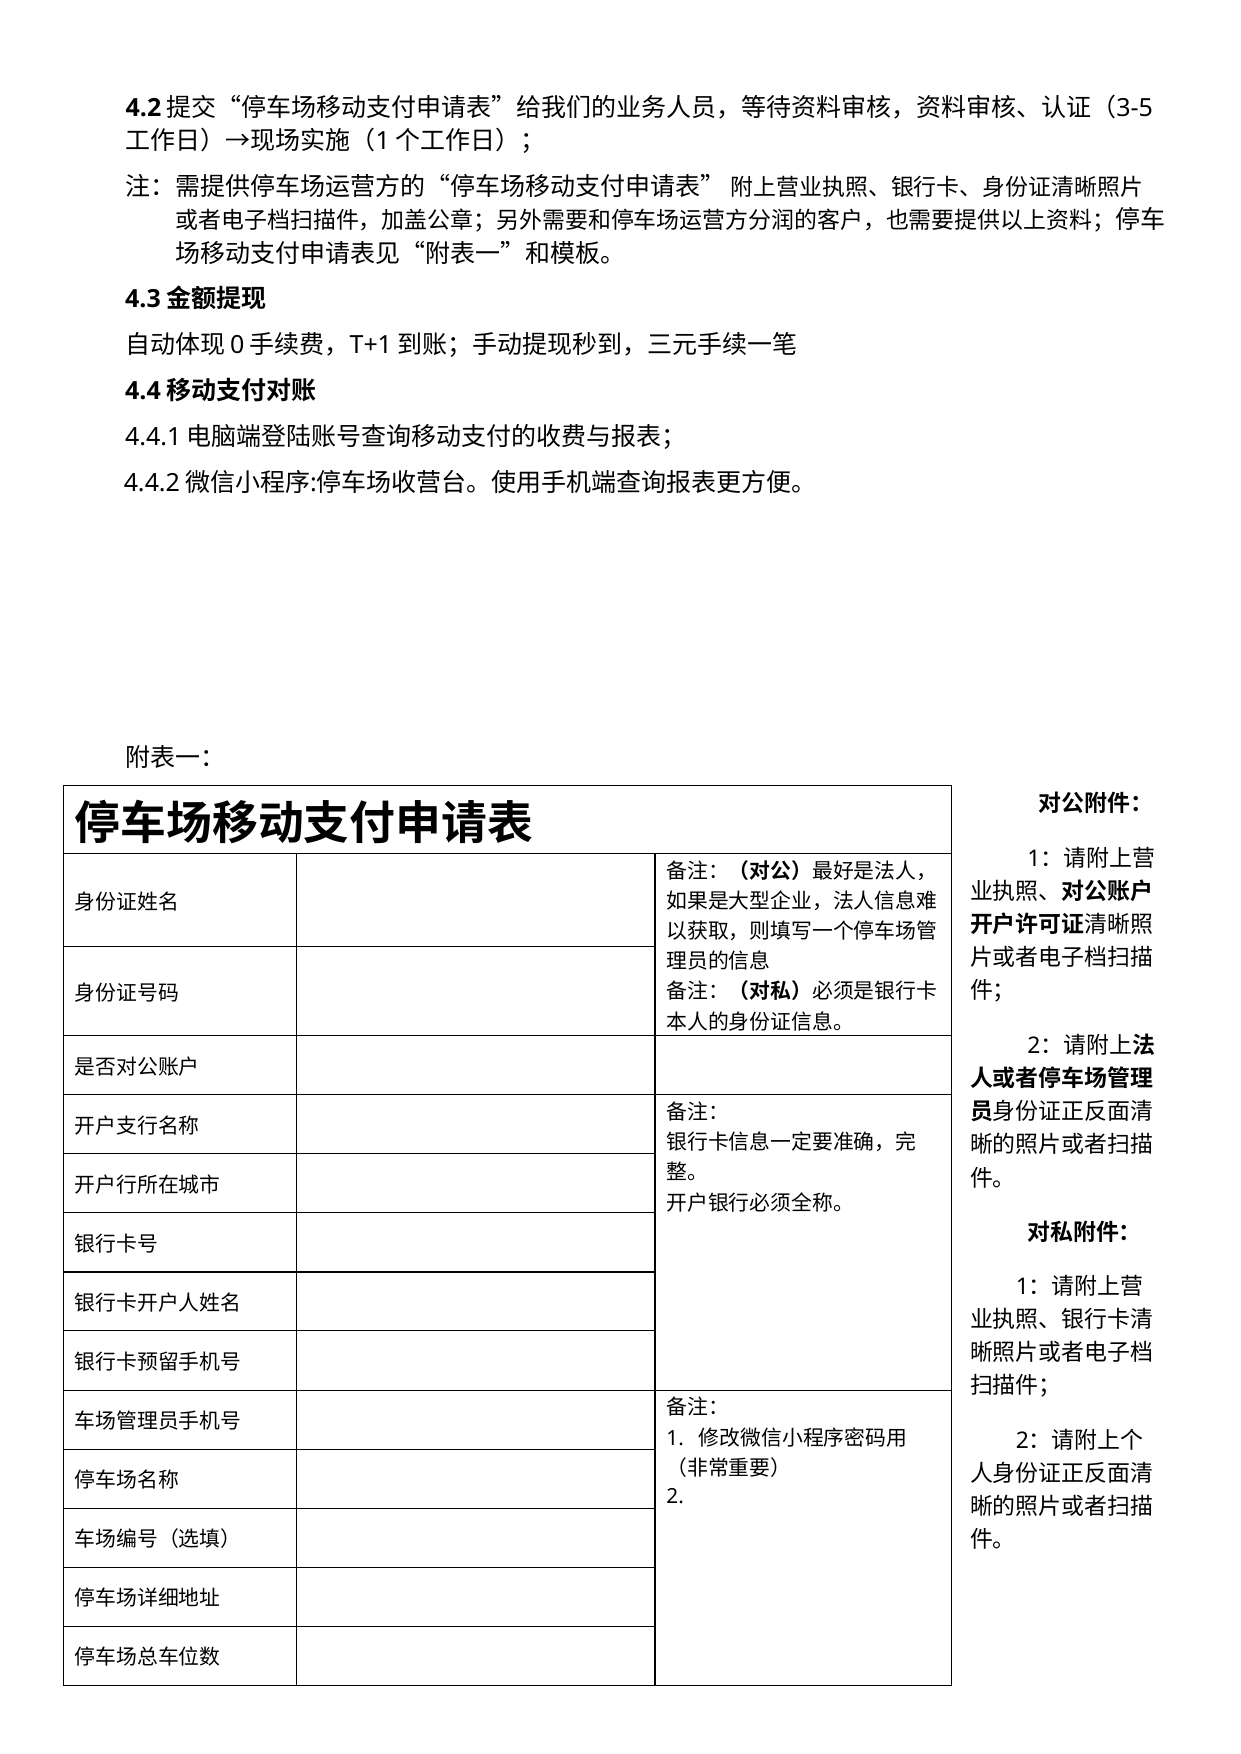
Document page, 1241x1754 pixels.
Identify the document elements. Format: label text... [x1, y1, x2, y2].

table_cell 备注：（对公）最好是法人，如果是大型企业，法人信息难以获取，则填写一个停车场管理员的信息 备注：（对私）必须是银行卡本人的身份证信息。 [656, 854, 951, 1035]
text 注：需提供停车场运营方的“停车场移动支付申请表” 附上营业执照、银行卡、身份证清晰照片或者电子档扫描件，加盖公章；另外需要和停车场运营方分润的客户，也需要提供以上资料；停车场移动支付申请表见“附表一”和模板。 [125, 169, 1165, 269]
table_cell 是否对公账户 [64, 1036, 296, 1094]
text 对公附件： [952, 785, 1165, 818]
table_cell [297, 1450, 654, 1508]
table_cell [297, 1036, 654, 1094]
table_cell [297, 1273, 654, 1330]
table_cell 银行卡号 [64, 1213, 296, 1271]
table_cell 银行卡开户人姓名 [64, 1273, 296, 1330]
table_cell [297, 1213, 654, 1271]
text 4.4移动支付对账 [75, 373, 1165, 406]
table_cell 备注： 银行卡信息一定要准确，完整。 开户银行必须全称。 [656, 1095, 951, 1389]
table_cell 开户支行名称 [64, 1095, 296, 1153]
text 1：请附上营业执照、银行卡清晰照片或者电子档扫描件； [952, 1268, 1165, 1401]
table_cell [297, 854, 654, 946]
table_cell 身份证姓名 [64, 854, 296, 946]
table_cell [297, 1568, 654, 1626]
table_cell [297, 1391, 654, 1448]
table_cell 开户行所在城市 [64, 1154, 296, 1212]
text 2：请附上个人身份证正反面清晰的照片或者扫描件。 [952, 1421, 1165, 1554]
text 2：请附上法人或者停车场管理员身份证正反面清晰的照片或者扫描件。 [952, 1026, 1165, 1193]
table_cell 银行卡预留手机号 [64, 1331, 296, 1389]
text 4.2提交“停车场移动支付申请表”给我们的业务人员，等待资料审核，资料审核、认证（3-5工作日）→现场实施（1个工作日）； [125, 89, 1165, 156]
text 附表一： [75, 739, 1165, 773]
table_cell [297, 1627, 654, 1685]
text 4.4.1电脑端登陆账号查询移动支付的收费与报表； [75, 419, 1165, 452]
text 自动体现0手续费，T+1到账；手动提现秒到，三元手续一笔 [75, 327, 1165, 360]
table_cell [297, 1509, 654, 1567]
text 4.4.2微信小程序:停车场收营台。使用手机端查询报表更方便。 [75, 464, 1165, 498]
table_cell 身份证号码 [64, 947, 296, 1035]
text 对私附件： [952, 1213, 1165, 1247]
table_cell [656, 1036, 951, 1094]
table_cell [297, 1095, 654, 1153]
table_cell [297, 947, 654, 1035]
table_cell [297, 1331, 654, 1389]
table_cell 车场编号（选填） [64, 1509, 296, 1567]
table_cell 停车场名称 [64, 1450, 296, 1508]
table_cell 备注： 修改微信小程序密码用（非常重要） [656, 1391, 951, 1685]
table_cell [297, 1154, 654, 1212]
table_cell 停车场详细地址 [64, 1568, 296, 1626]
table_header 停车场移动支付申请表 [64, 786, 951, 853]
text 4.3金额提现 [75, 281, 1165, 314]
table_cell 车场管理员手机号 [64, 1391, 296, 1448]
table_cell 停车场总车位数 [64, 1627, 296, 1685]
text 1：请附上营业执照、对公账户开户许可证清晰照片或者电子档扫描件； [952, 839, 1165, 1006]
